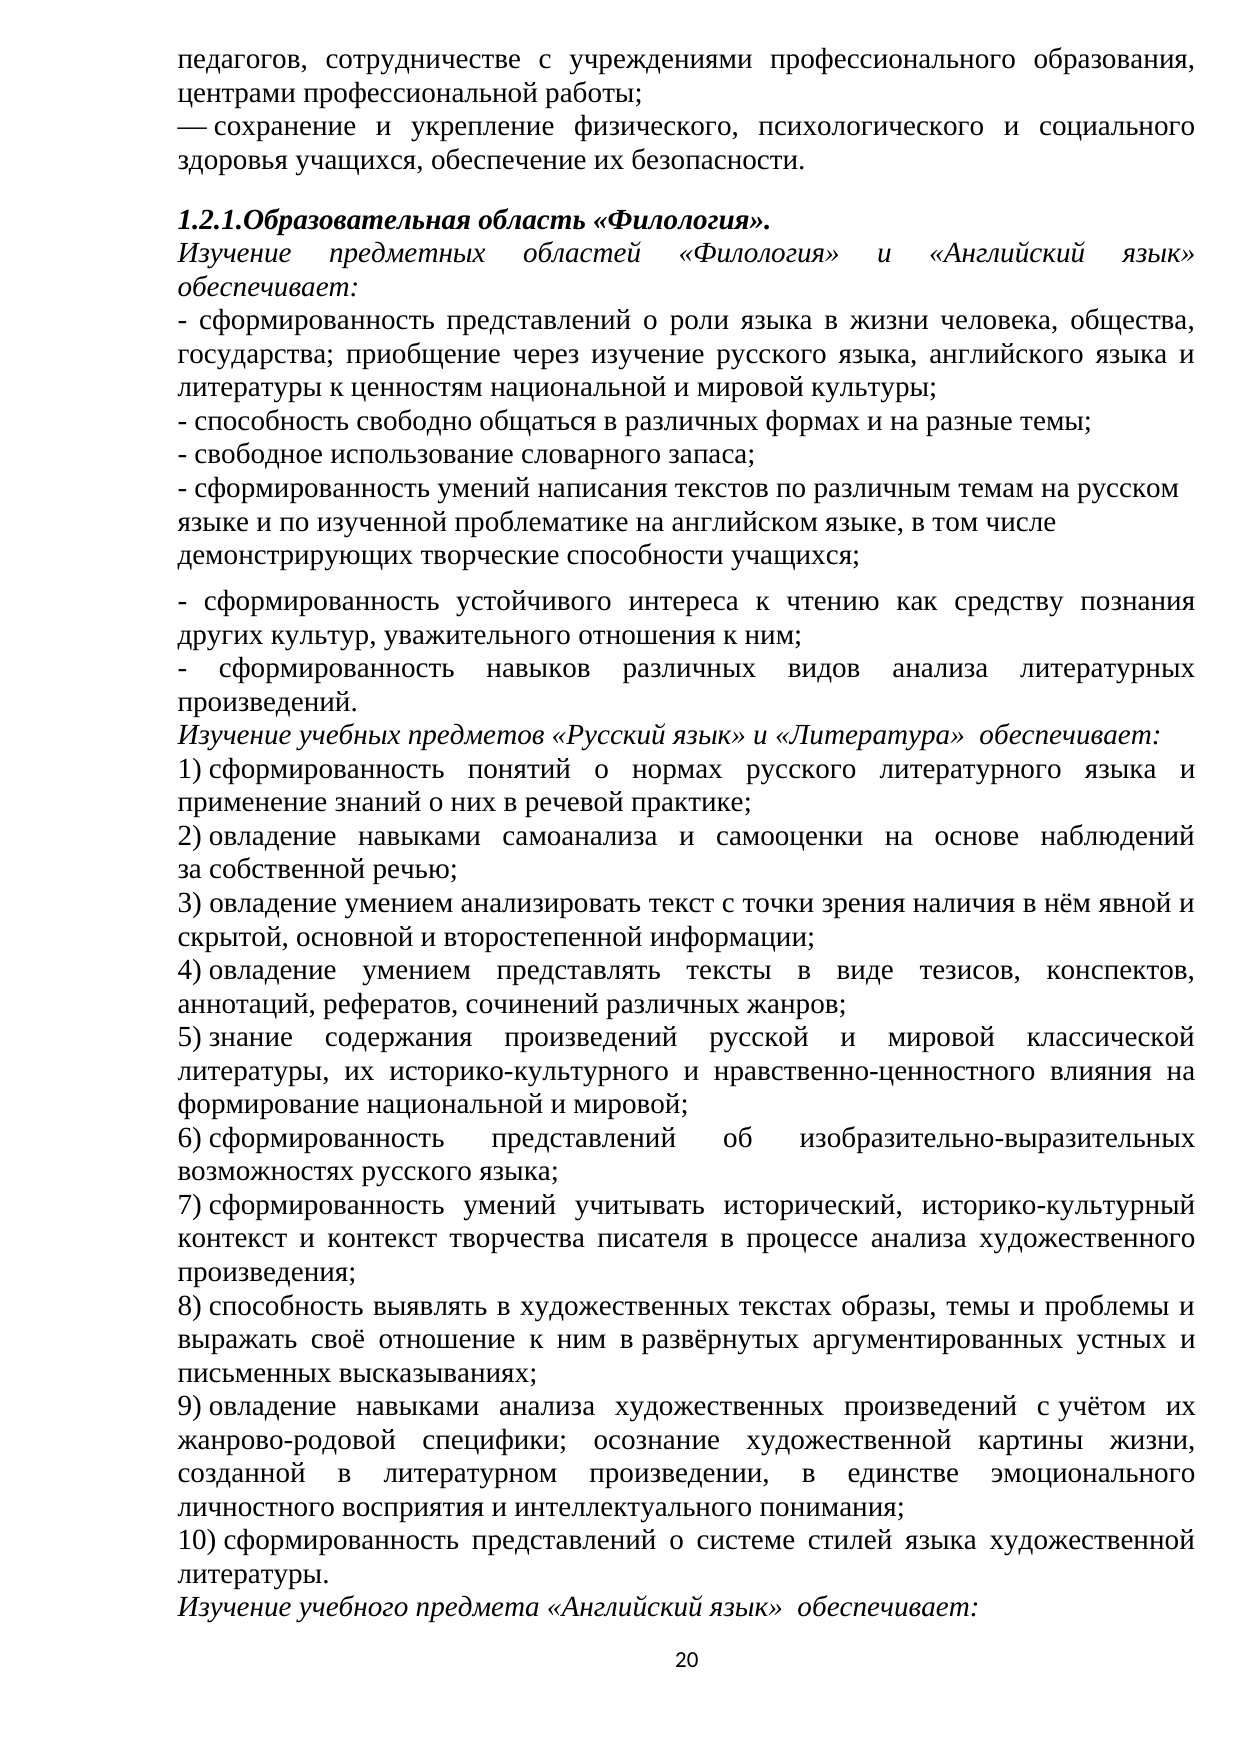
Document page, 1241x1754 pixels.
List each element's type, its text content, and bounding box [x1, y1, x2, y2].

text Изучение учебных предметов «Русский язык» и «Литература» обеспечивает: [177, 717, 1196, 751]
text 3) овладение умением анализировать текст с точки зрения наличия в нём явной и скрытой, основной и второстепенной информации; [177, 885, 1196, 952]
text - сформированность представлений о роли языка в жизни человека, общества, государства; приобщение через изучение русского языка, английского языка и литературы к ценностям национальной и мировой культуры; [177, 302, 1196, 403]
text 7) сформированность умений учитывать исторический, историко-культурный контекст и контекст творчества писателя в процессе анализа художественного произведения; [177, 1187, 1196, 1288]
text - сформированность умений написания текстов по различным темам на русском языке и по изученной проблематике на английском языке, в том числе демонстрирующих творческие способности учащихся; [177, 470, 1196, 571]
text 1) сформированность понятий о нормах русского литературного языка и применение знаний о них в речевой практике; [177, 751, 1196, 818]
text — сохранение и укрепление физического, психологического и социального здоровья учащихся, обеспечение их безопасности. [177, 108, 1196, 176]
text - сформированность навыков различных видов анализа литературных произведений. [177, 650, 1196, 717]
text 6) сформированность представлений об изобразительно-выразительных возможностях русского языка; [177, 1120, 1196, 1187]
text 9) овладение навыками анализа художественных произведений с учётом их жанрово-родовой специфики; осознание художественной картины жизни, созданной в литературном произведении, в единстве эмоционального личностного восприятия и интеллектуального понимания; [177, 1388, 1196, 1522]
text 1.2.1.Образовательная область «Филология». [177, 202, 1196, 235]
text 10) сформированность представлений о системе стилей языка художественной литературы. [177, 1522, 1196, 1589]
text 8) способность выявлять в художественных текстах образы, темы и проблемы и выражать своё отношение к ним в развёрнутых аргументированных устных и письменных высказываниях; [177, 1288, 1196, 1388]
text 2) овладение навыками самоанализа и самооценки на основе наблюдений за собственной речью; [177, 818, 1196, 885]
text - способность свободно общаться в различных формах и на разные темы; [177, 403, 1196, 437]
text 4) овладение умением представлять тексты в виде тезисов, конспектов, аннотаций, рефератов, сочинений различных жанров; [177, 952, 1196, 1019]
text Изучение учебного предмета «Английский язык» обеспечивает: [177, 1589, 1196, 1623]
text 5) знание содержания произведений русской и мировой классической литературы, их историко-культурного и нравственно-ценностного влияния на формирование национальной и мировой; [177, 1019, 1196, 1120]
text - сформированность устойчивого интереса к чтению как средству познания других культур, уважительного отношения к ним; [177, 583, 1196, 650]
text - свободное использование словарного запаса; [177, 437, 1196, 470]
text Изучение предметных областей «Филология» и «Английский язык» обеспечивает: [177, 235, 1196, 302]
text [177, 41, 1196, 108]
